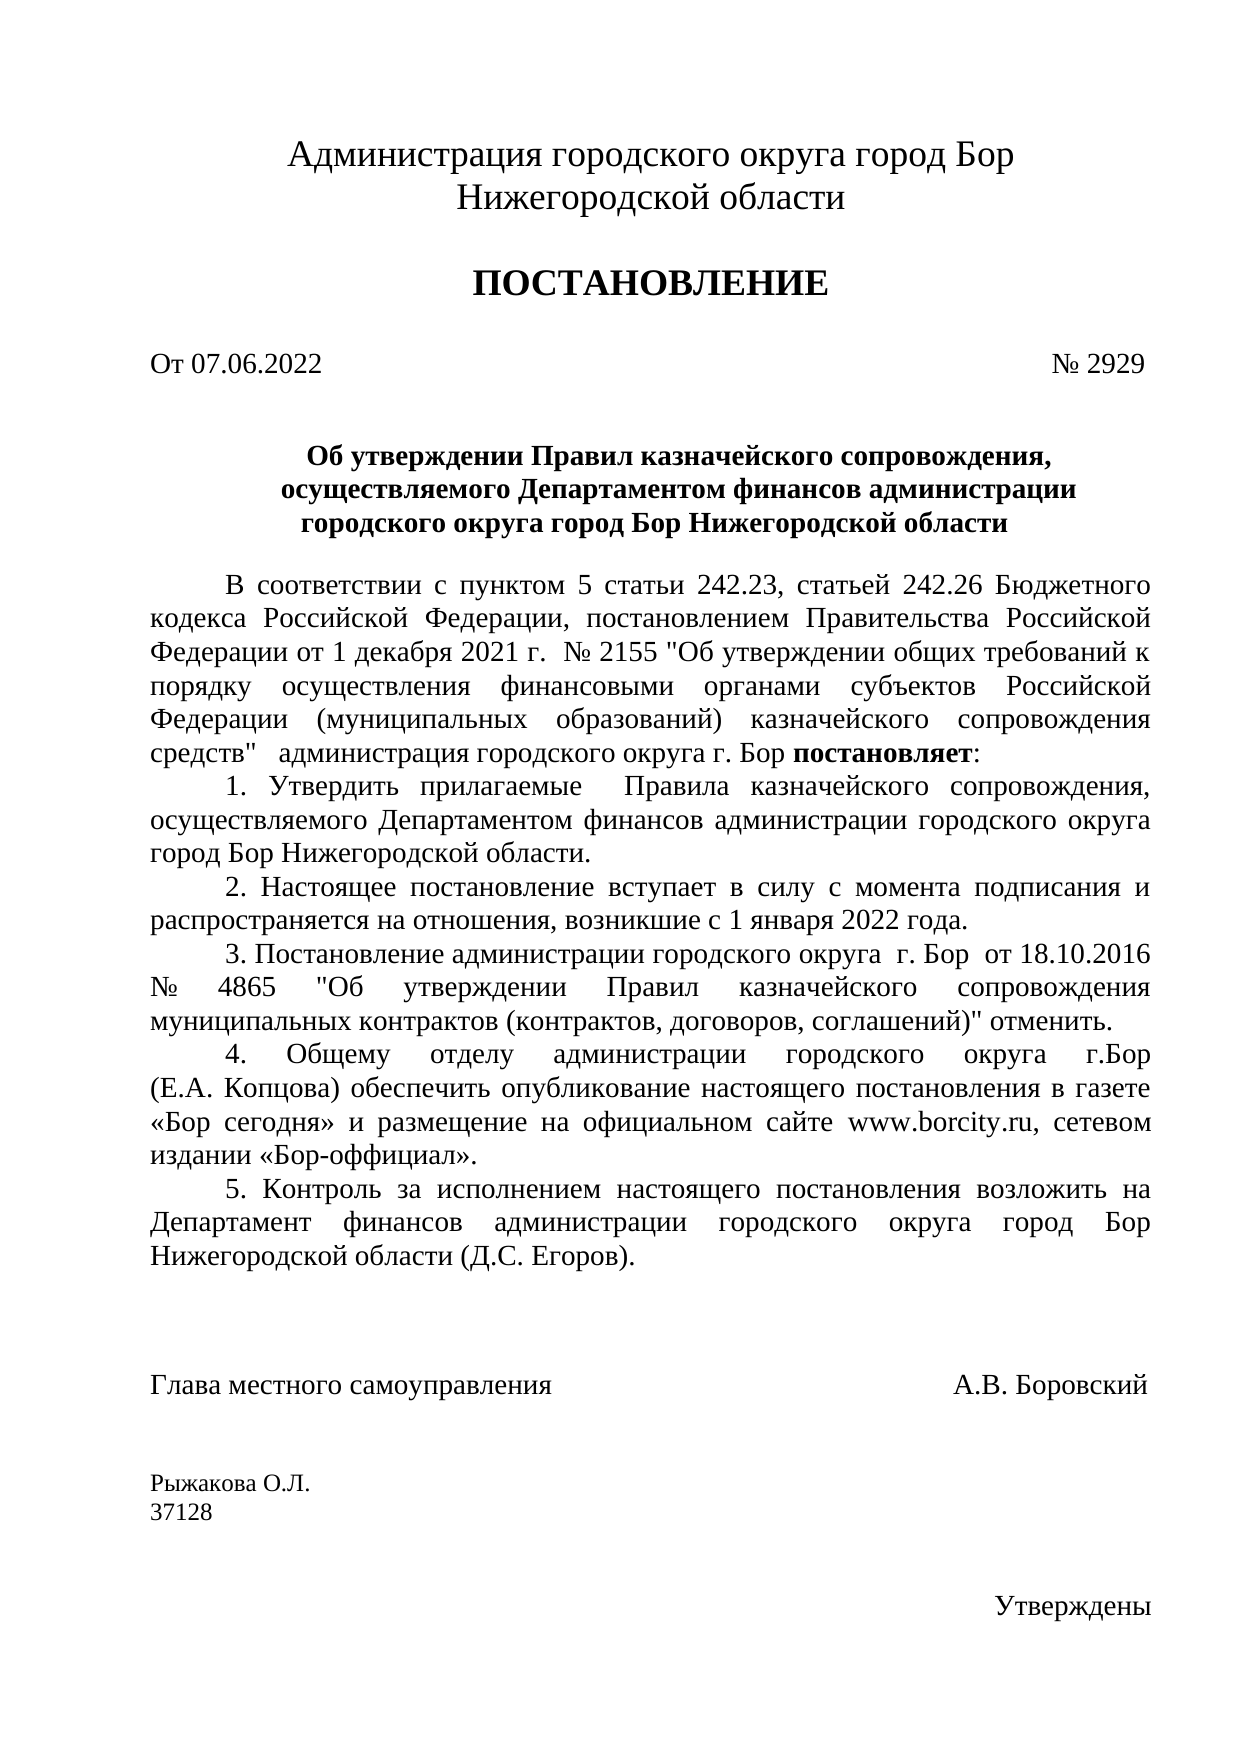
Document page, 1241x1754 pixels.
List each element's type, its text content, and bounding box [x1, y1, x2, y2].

text Утверждены [150, 1588, 1152, 1621]
text От 07.06.2022 № 2929 [150, 347, 1152, 380]
title городского округа город Бор Нижегородской области [150, 505, 1152, 538]
text ПОСТАНОВЛЕНИЕ [150, 260, 1152, 303]
text 37128 [150, 1497, 1152, 1525]
text Глава местного самоуправления А.В. Боровский [150, 1367, 1152, 1401]
text В соответствии с пунктом 5 статьи 242.23, статьей 242.26 Бюджетного кодекса Российской Федерации, постановлением Правительства Российской Федерации от 1 декабря . № 2155 "Об утверждении общих требований к порядку осуществления финансовыми органами субъектов Российской Федерации (муниципальных образований) казначейского сопровождения средств" администрация городского округа г. Бор постановляет: [150, 567, 1152, 768]
text Об утверждении Правил казначейского сопровождения, [150, 438, 1152, 471]
text 3. Постановление администрации городского округа г. Бор от 18.10.2016 № 4865 "Об утверждении Правил казначейского сопровождения муниципальных контрактов (контрактов, договоров, соглашений)" отменить. [150, 936, 1152, 1037]
text Администрация городского округа город Бор [150, 131, 1152, 174]
text 2. Настоящее постановление вступает в силу с момента подписания и распространяется на отношения, возникшие с 1 января 2022 года. [150, 869, 1152, 936]
text Нижегородской области [150, 174, 1152, 217]
text Рыжакова О.Л. [150, 1468, 1152, 1497]
text осуществляемого Департаментом финансов администрации [150, 471, 1152, 505]
text 5. Контроль за исполнением настоящего постановления возложить на Департамент финансов администрации городского округа город Бор Нижегородской области (Д.С. Егоров). [150, 1171, 1152, 1271]
text 4. Общему отделу администрации городского округа г.Бор (Е.А. Копцова) обеспечить опубликование настоящего постановления в газете «Бор сегодня» и размещение на официальном сайте www.borcity.ru, сетевом издании «Бор-оффициал». [150, 1037, 1152, 1171]
text 1. Утвердить прилагаемые Правила казначейского сопровождения, осуществляемого Департаментом финансов администрации городского округа город Бор Нижегородской области. [150, 768, 1152, 869]
